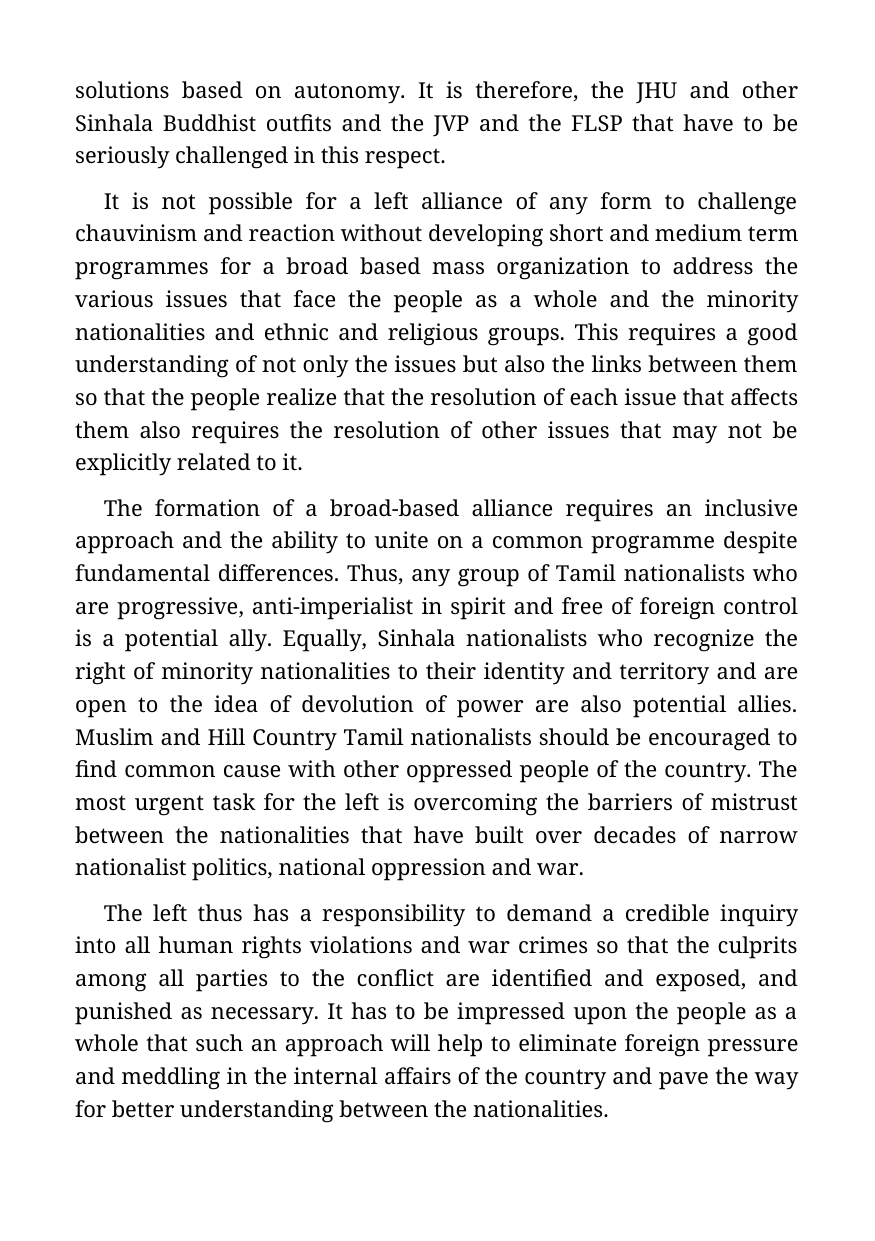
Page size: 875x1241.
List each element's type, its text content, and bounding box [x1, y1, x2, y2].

text It is not possible for a left alliance of any form to challenge chauvinism and reaction without developing short and medium term programmes for a broad based mass organization to address the various issues that face the people as a whole and the minority nationalities and ethnic and religious groups. This requires a good understanding of not only the issues but also the links between them so that the people realize that the resolution of each issue that affects them also requires the resolution of other issues that may not be explicitly related to it. [75, 186, 799, 477]
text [75, 75, 799, 170]
text The left thus has a responsibility to demand a credible inquiry into all human rights violations and war crimes so that the culprits among all parties to the conflict are identified and exposed, and punished as necessary. It has to be impressed upon the people as a whole that such an approach will help to eliminate foreign pressure and meddling in the internal affairs of the country and pave the way for better understanding between the nationalities. [75, 897, 799, 1123]
text The formation of a broad-based alliance requires an inclusive approach and the ability to unite on a common programme despite fundamental differences. Thus, any group of Tamil nationalists who are progressive, anti-imperialist in spirit and free of foreign control is a potential ally. Equally, Sinhala nationalists who recognize the right of minority nationalities to their identity and territory and are open to the idea of devolution of power are also potential allies. Muslim and Hill Country Tamil nationalists should be encouraged to find common cause with other oppressed people of the country. The most urgent task for the left is overcoming the barriers of mistrust between the nationalities that have built over decades of narrow nationalist politics, national oppression and war. [75, 492, 799, 882]
